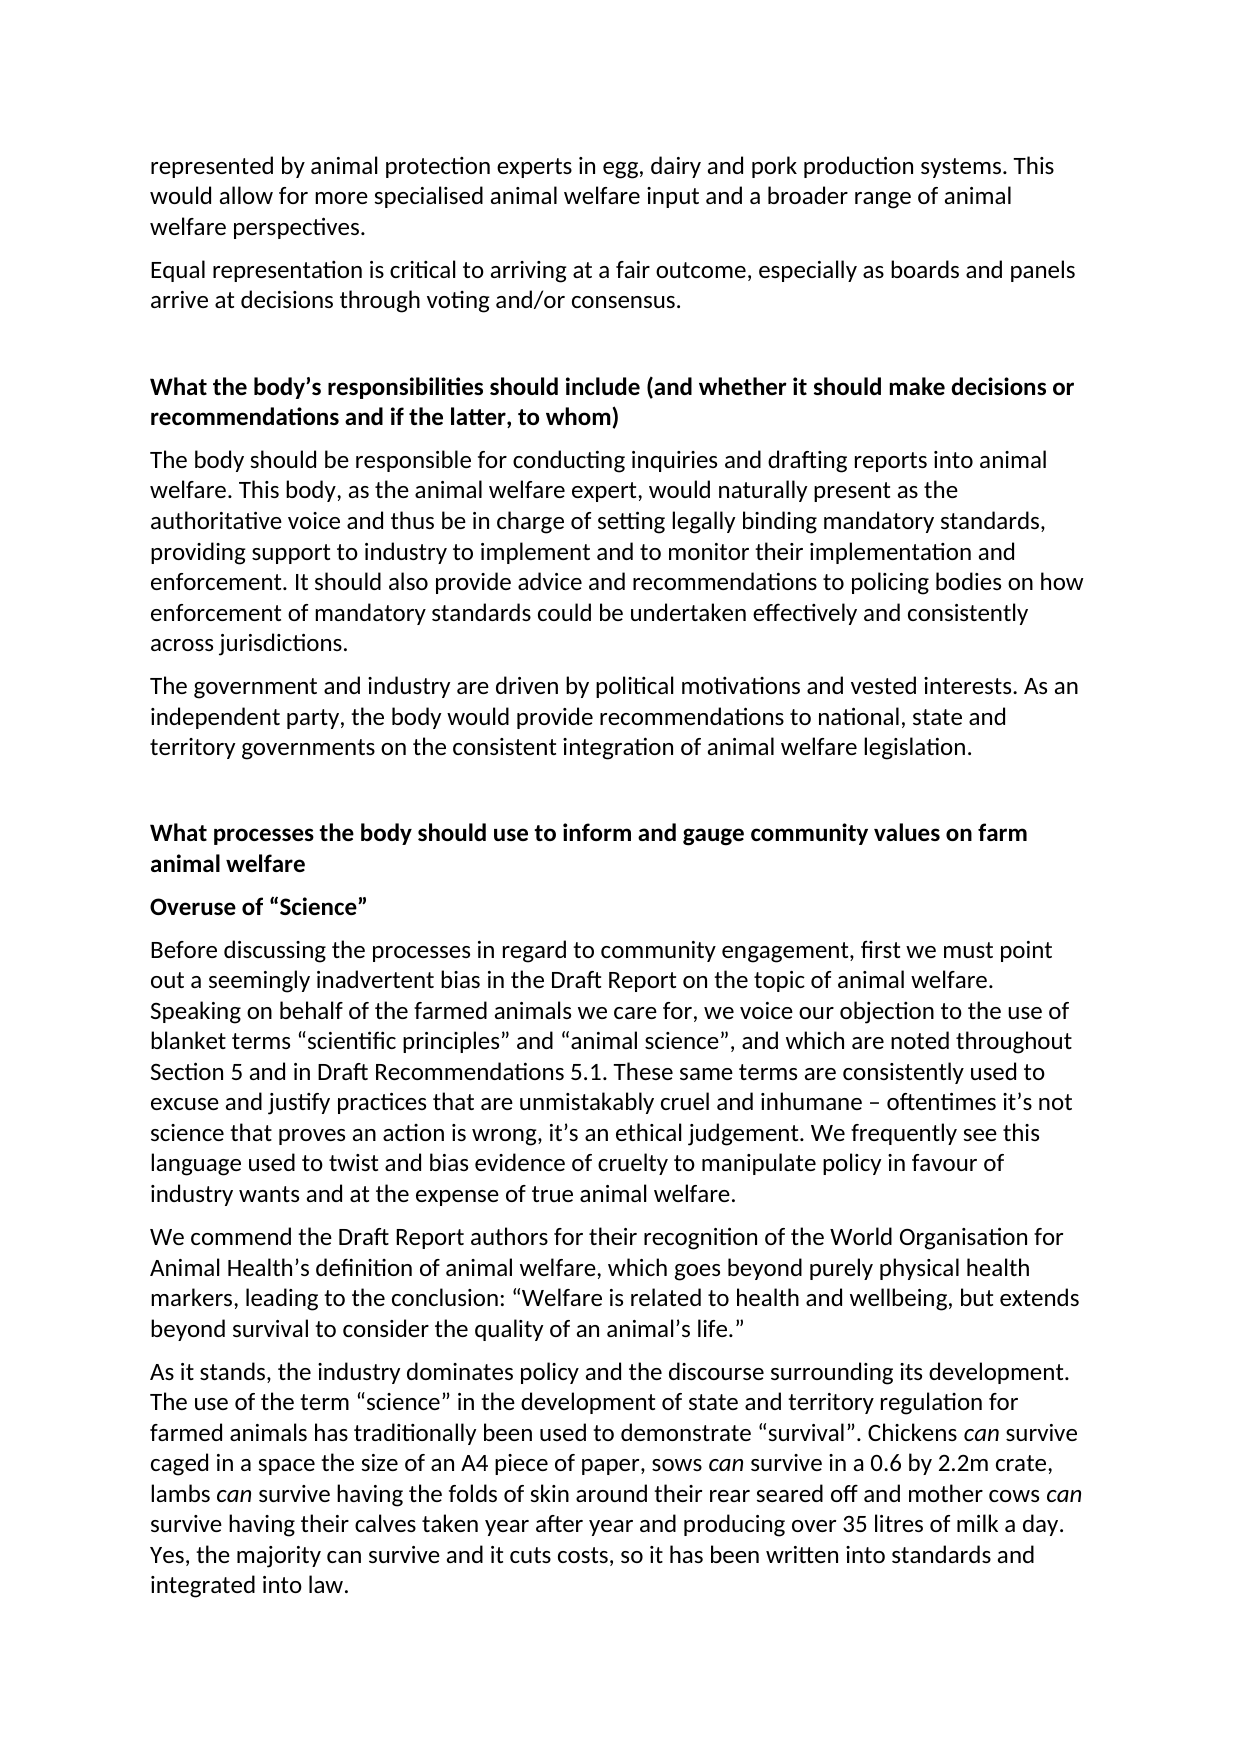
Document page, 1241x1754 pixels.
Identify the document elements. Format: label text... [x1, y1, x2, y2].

text Equal representation is critical to arriving at a fair outcome, especially as boards and panels arrive at decisions through voting and/or consensus. [150, 254, 1090, 315]
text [150, 150, 1090, 242]
text As it stands, the industry dominates policy and the discourse surrounding its development. The use of the term “science” in the development of state and territory regulation for farmed animals has traditionally been used to demonstrate “survival”. Chickens can survive caged in a space the size of an A4 piece of paper, sows can survive in a 0.6 by 2.2m crate, lambs can survive having the folds of skin around their rear seared off and mother cows can survive having their calves taken year after year and producing over 35 litres of milk a day. Yes, the majority can survive and it cuts costs, so it has been written into standards and integrated into law. [150, 1356, 1090, 1600]
text What processes the body should use to inform and gauge community values on farm animal welfare [150, 817, 1090, 878]
text We commend the Draft Report authors for their recognition of the World Organisation for Animal Health’s definition of animal welfare, which goes beyond purely physical health markers, leading to the conclusion: “Welfare is related to health and wellbeing, but extends beyond survival to consider the quality of an animal’s life.” [150, 1221, 1090, 1343]
text Overuse of “Science” [150, 891, 1090, 921]
text Before discussing the processes in regard to community engagement, first we must point out a seemingly inadvertent bias in the Draft Report on the topic of animal welfare. Speaking on behalf of the farmed animals we care for, we voice our objection to the use of blanket terms “scientific principles” and “animal science”, and which are noted throughout Section 5 and in Draft Recommendations 5.1. These same terms are consistently used to excuse and justify practices that are unmistakably cruel and inhumane – oftentimes it’s not science that proves an action is wrong, it’s an ethical judgement. We frequently see this language used to twist and bias evidence of cruelty to manipulate policy in favour of industry wants and at the expense of true animal welfare. [150, 934, 1090, 1209]
text The government and industry are driven by political motivations and vested interests. As an independent party, the body would provide recommendations to national, state and territory governments on the consistent integration of animal welfare legislation. [150, 670, 1090, 762]
text The body should be responsible for conducting inquiries and drafting reports into animal welfare. This body, as the animal welfare expert, would naturally present as the authoritative voice and thus be in charge of setting legally binding mandatory standards, providing support to industry to implement and to monitor their implementation and enforcement. It should also provide advice and recommendations to policing bodies on how enforcement of mandatory standards could be undertaken effectively and consistently across jurisdictions. [150, 444, 1090, 658]
text What the body’s responsibilities should include (and whether it should make decisions or recommendations and if the latter, to whom) [150, 371, 1090, 432]
